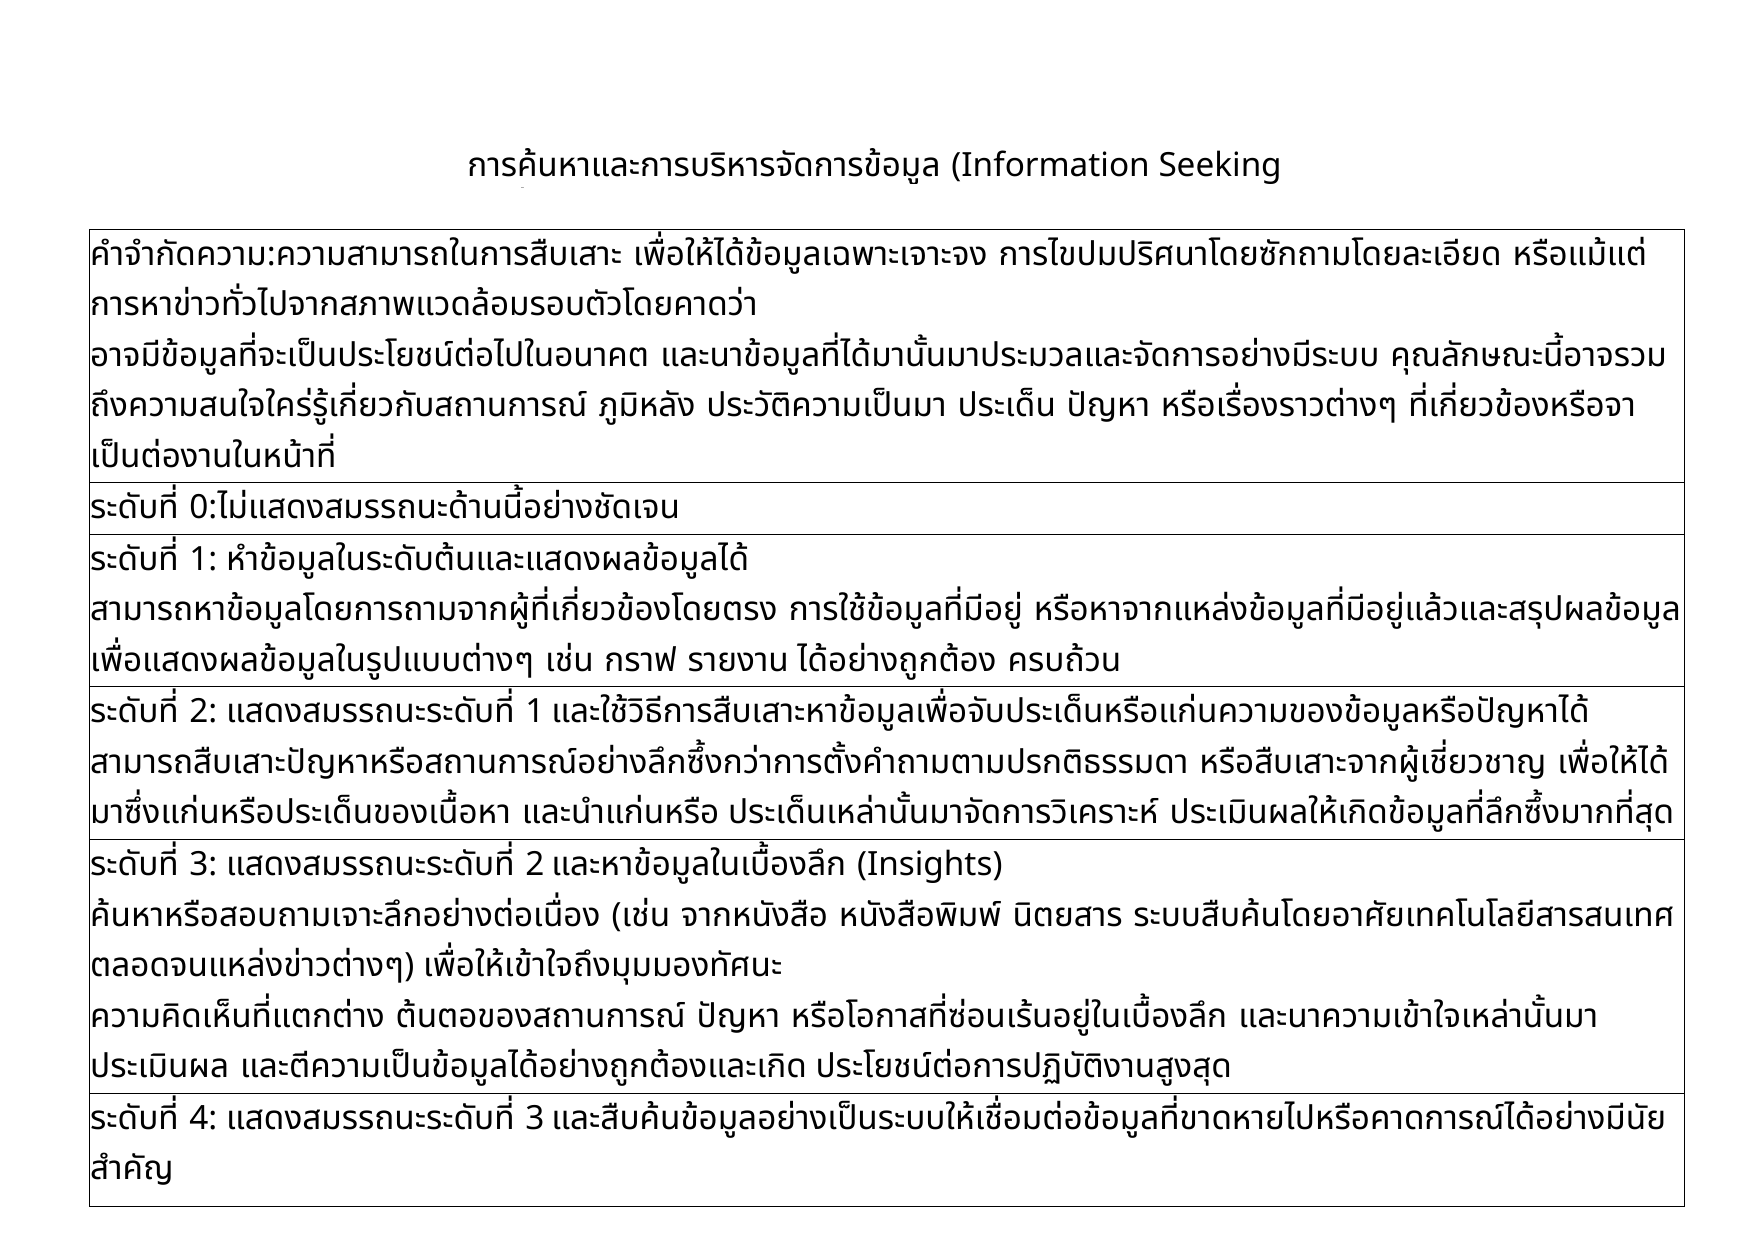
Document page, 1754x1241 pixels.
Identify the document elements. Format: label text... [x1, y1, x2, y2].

table_cell ระดับที่ 1: หำข้อมูลในระดับต้นและแสดงผลข้อมูลได้ สามารถหาข้อมูลโดยการถามจากผู้ที่เกี่ยวข้องโดยตรง การใช้ข้อมูลที่มีอยู่ หรือหาจากแหล่งข้อมูลที่มีอยู่แล้วและสรุปผลข้อมูลเพื่อแสดงผลข้อมูลในรูปแบบต่างๆ เช่น กราฟ รายงาน ได้อย่างถูกต้อง ครบถ้วน [90, 535, 1684, 686]
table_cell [90, 1094, 1684, 1206]
table_header คำจำกัดความ:ความสามารถในการสืบเสาะ เพื่อให้ได้ข้อมูลเฉพาะเจาะจง การไขปมปริศนาโดยซักถามโดยละเอียด หรือแม้แต่การหาข่าวทั่วไปจากสภาพแวดล้อมรอบตัวโดยคาดว่า อาจมีข้อมูลที่จะเป็นประโยชน์ต่อไปในอนาคต และนาข้อมูลที่ได้มานั้นมาประมวลและจัดการอย่างมีระบบ คุณลักษณะนี้อาจรวมถึงความสนใจใคร่รู้เกี่ยวกับสถานการณ์ ภูมิหลัง ประวัติความเป็นมา ประเด็น ปัญหา หรือเรื่องราวต่างๆ ที่เกี่ยวข้องหรือจาเป็นต่องานในหน้าที่ [90, 230, 1684, 482]
table_cell ระดับที่ 2: แสดงสมรรถนะระดับที่ 1และใช้วิธีการสืบเสาะหาข้อมูลเพื่อจับประเด็นหรือแก่นความของข้อมูลหรือปัญหาได้ สามารถสืบเสาะปัญหาหรือสถานการณ์อย่างลึกซึ้งกว่าการตั้งคำถามตามปรกติธรรมดา หรือสืบเสาะจากผู้เชี่ยวชาญ เพื่อให้ได้มาซึ่งแก่นหรือประเด็นของเนื้อหา และนำแก่นหรือ ประเด็นเหล่านั้นมาจัดการวิเคราะห์ ประเมินผลให้เกิดข้อมูลที่ลึกซึ้งมากที่สุด [90, 687, 1684, 839]
table_cell ระดับที่ 3: แสดงสมรรถนะระดับที่ 2และหาข้อมูลในเบื้องลึก (Insights) ค้นหาหรือสอบถามเจาะลึกอย่างต่อเนื่อง (เช่น จากหนังสือ หนังสือพิมพ์ นิตยสาร ระบบสืบค้นโดยอาศัยเทคโนโลยีสารสนเทศ ตลอดจนแหล่งข่าวต่างๆ) เพื่อให้เข้าใจถึงมุมมองทัศนะ ความคิดเห็นที่แตกต่าง ต้นตอของสถานการณ์ ปัญหา หรือโอกาสที่ซ่อนเร้นอยู่ในเบื้องลึก และนาความเข้าใจเหล่านั้นมาประเมินผล และตีความเป็นข้อมูลได้อย่างถูกต้องและเกิด ประโยชน์ต่อการปฏิบัติงานสูงสุด [90, 840, 1684, 1092]
table_cell ระดับที่ 0:ไม่แสดงสมรรถนะด้านนี้อย่างชัดเจน [90, 483, 1684, 534]
